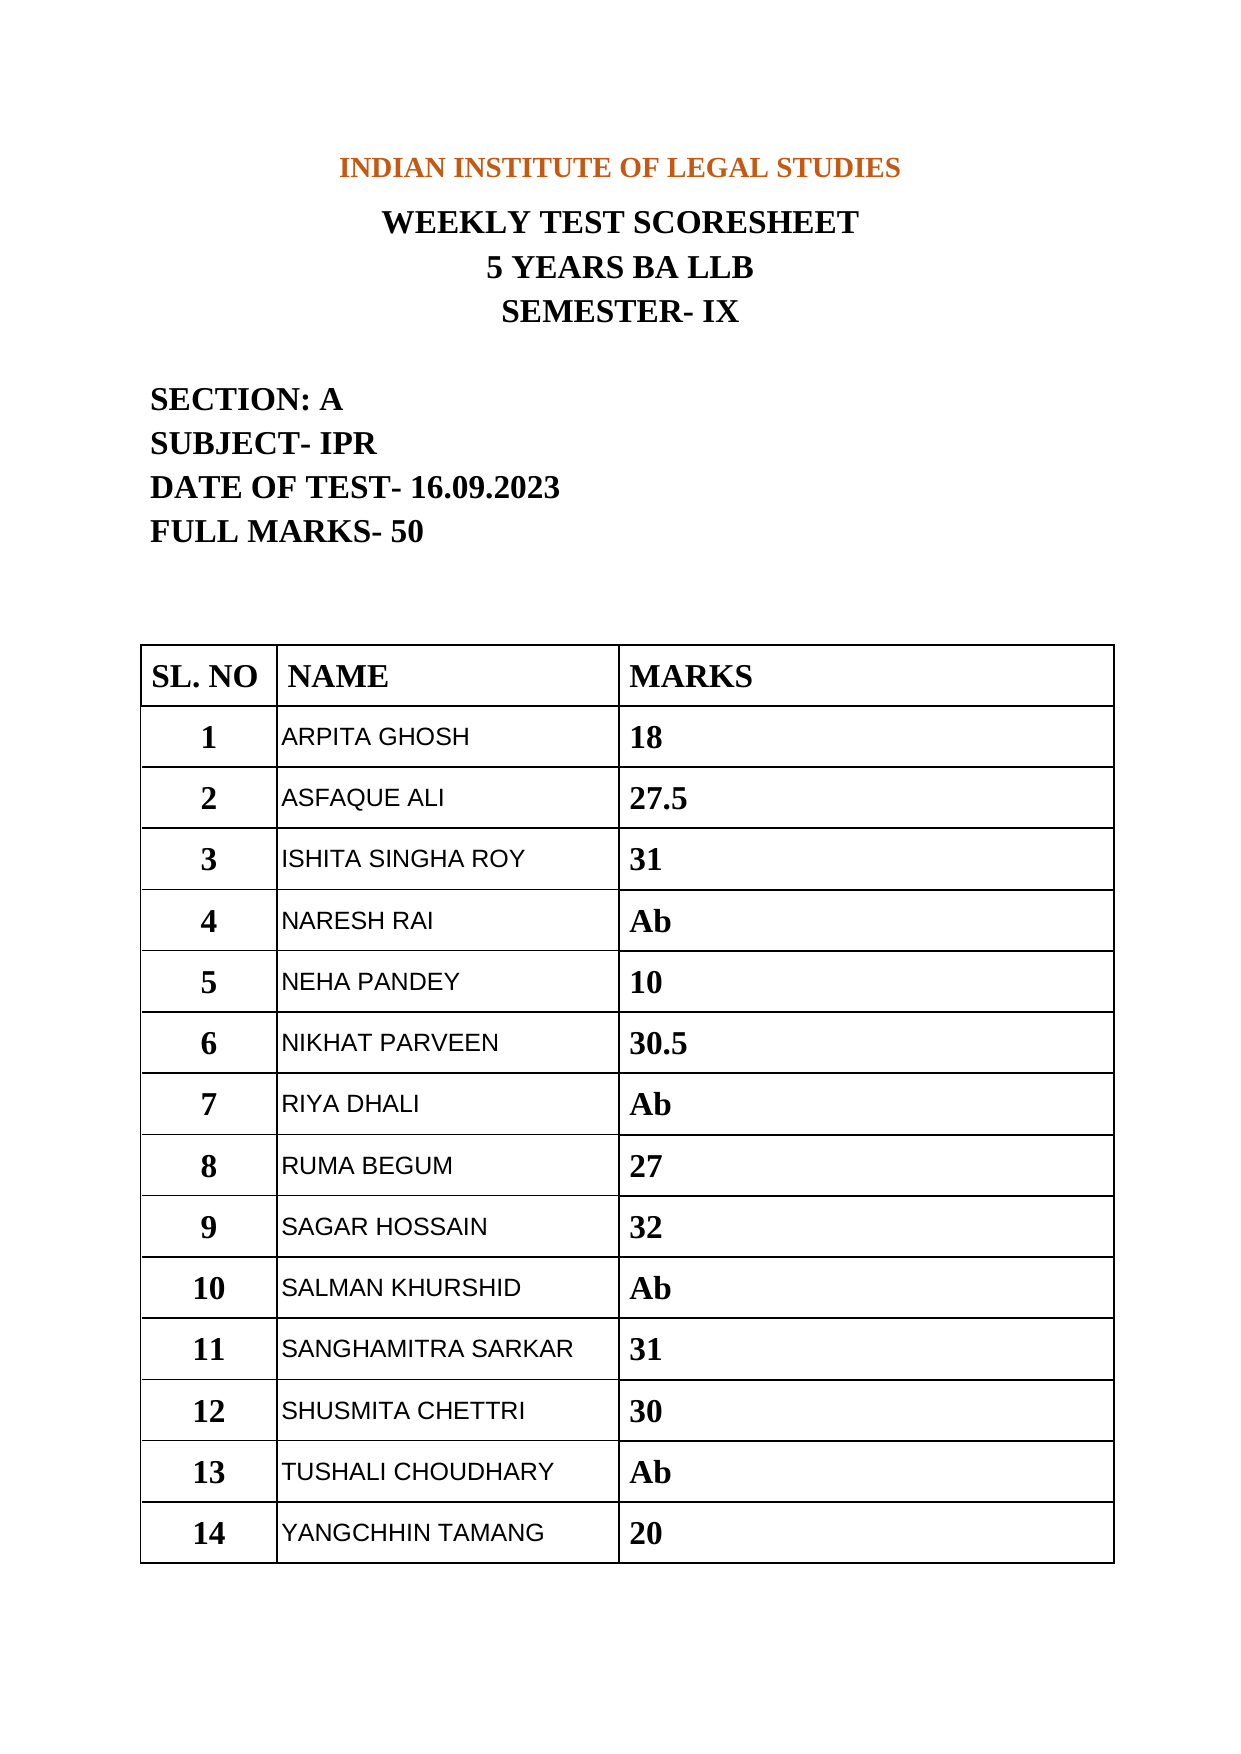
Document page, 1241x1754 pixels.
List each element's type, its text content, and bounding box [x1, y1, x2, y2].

table_cell 32 [620, 1197, 1113, 1256]
table_cell Ab [620, 1258, 1113, 1317]
table_cell 7 [141, 1073, 276, 1133]
table_cell 13 [141, 1441, 276, 1501]
table_cell Ab [620, 1442, 1113, 1501]
table_cell 2 [141, 767, 276, 827]
text WEEKLY TEST SCORESHEET [150, 203, 1090, 241]
text DATE OF TEST- 16.09.2023 [150, 467, 1090, 506]
table_cell NIKHAT PARVEEN [278, 1013, 618, 1072]
table_cell TUSHALI CHOUDHARY [278, 1441, 618, 1501]
table_cell SAGAR HOSSAIN [278, 1196, 618, 1256]
table_cell 11 [141, 1318, 276, 1378]
text INDIAN INSTITUTE OF LEGAL STUDIES [150, 150, 1090, 183]
table_cell NARESH RAI [278, 890, 618, 950]
table_cell 5 [141, 951, 276, 1011]
text SEMESTER- IX [150, 291, 1090, 329]
table_header MARKS [620, 646, 1113, 705]
table_cell ARPITA GHOSH [278, 707, 618, 766]
table_cell ISHITA SINGHA ROY [278, 829, 618, 888]
table_cell Ab [620, 1074, 1113, 1133]
table_cell 30 [620, 1381, 1113, 1440]
table_cell YANGCHHIN TAMANG [278, 1503, 618, 1562]
table_cell Ab [620, 891, 1113, 950]
table_cell 31 [620, 1319, 1113, 1378]
table_cell 8 [141, 1135, 276, 1195]
text SECTION: A [150, 379, 1090, 417]
table_cell 31 [620, 829, 1113, 888]
table_cell SALMAN KHURSHID [278, 1258, 618, 1317]
table_cell SANGHAMITRA SARKAR [278, 1319, 618, 1378]
table_header SL. NO [142, 646, 276, 705]
text SUBJECT- IPR [150, 423, 1090, 461]
table_cell 27.5 [620, 768, 1113, 827]
table_cell 9 [141, 1196, 276, 1256]
table_cell 10 [620, 952, 1113, 1011]
table_cell 20 [620, 1503, 1113, 1562]
table_cell RIYA DHALI [278, 1074, 618, 1133]
table_cell 12 [141, 1380, 276, 1440]
table_cell 1 [141, 707, 276, 766]
table_cell SHUSMITA CHETTRI [278, 1380, 618, 1440]
table_cell NEHA PANDEY [278, 951, 618, 1011]
table_cell 27 [620, 1136, 1113, 1195]
table_cell RUMA BEGUM [278, 1135, 618, 1195]
table_cell 30.5 [620, 1013, 1113, 1072]
table_cell 10 [141, 1257, 276, 1317]
table_cell 3 [141, 828, 276, 888]
text 5 YEARS BA LLB [150, 247, 1090, 285]
text FULL MARKS- 50 [150, 511, 1090, 549]
table_cell 4 [141, 890, 276, 950]
table_cell 18 [620, 707, 1113, 766]
table_cell 14 [141, 1502, 276, 1562]
table_header NAME [278, 646, 618, 705]
table_cell ASFAQUE ALI [278, 768, 618, 827]
table_cell 6 [141, 1012, 276, 1072]
